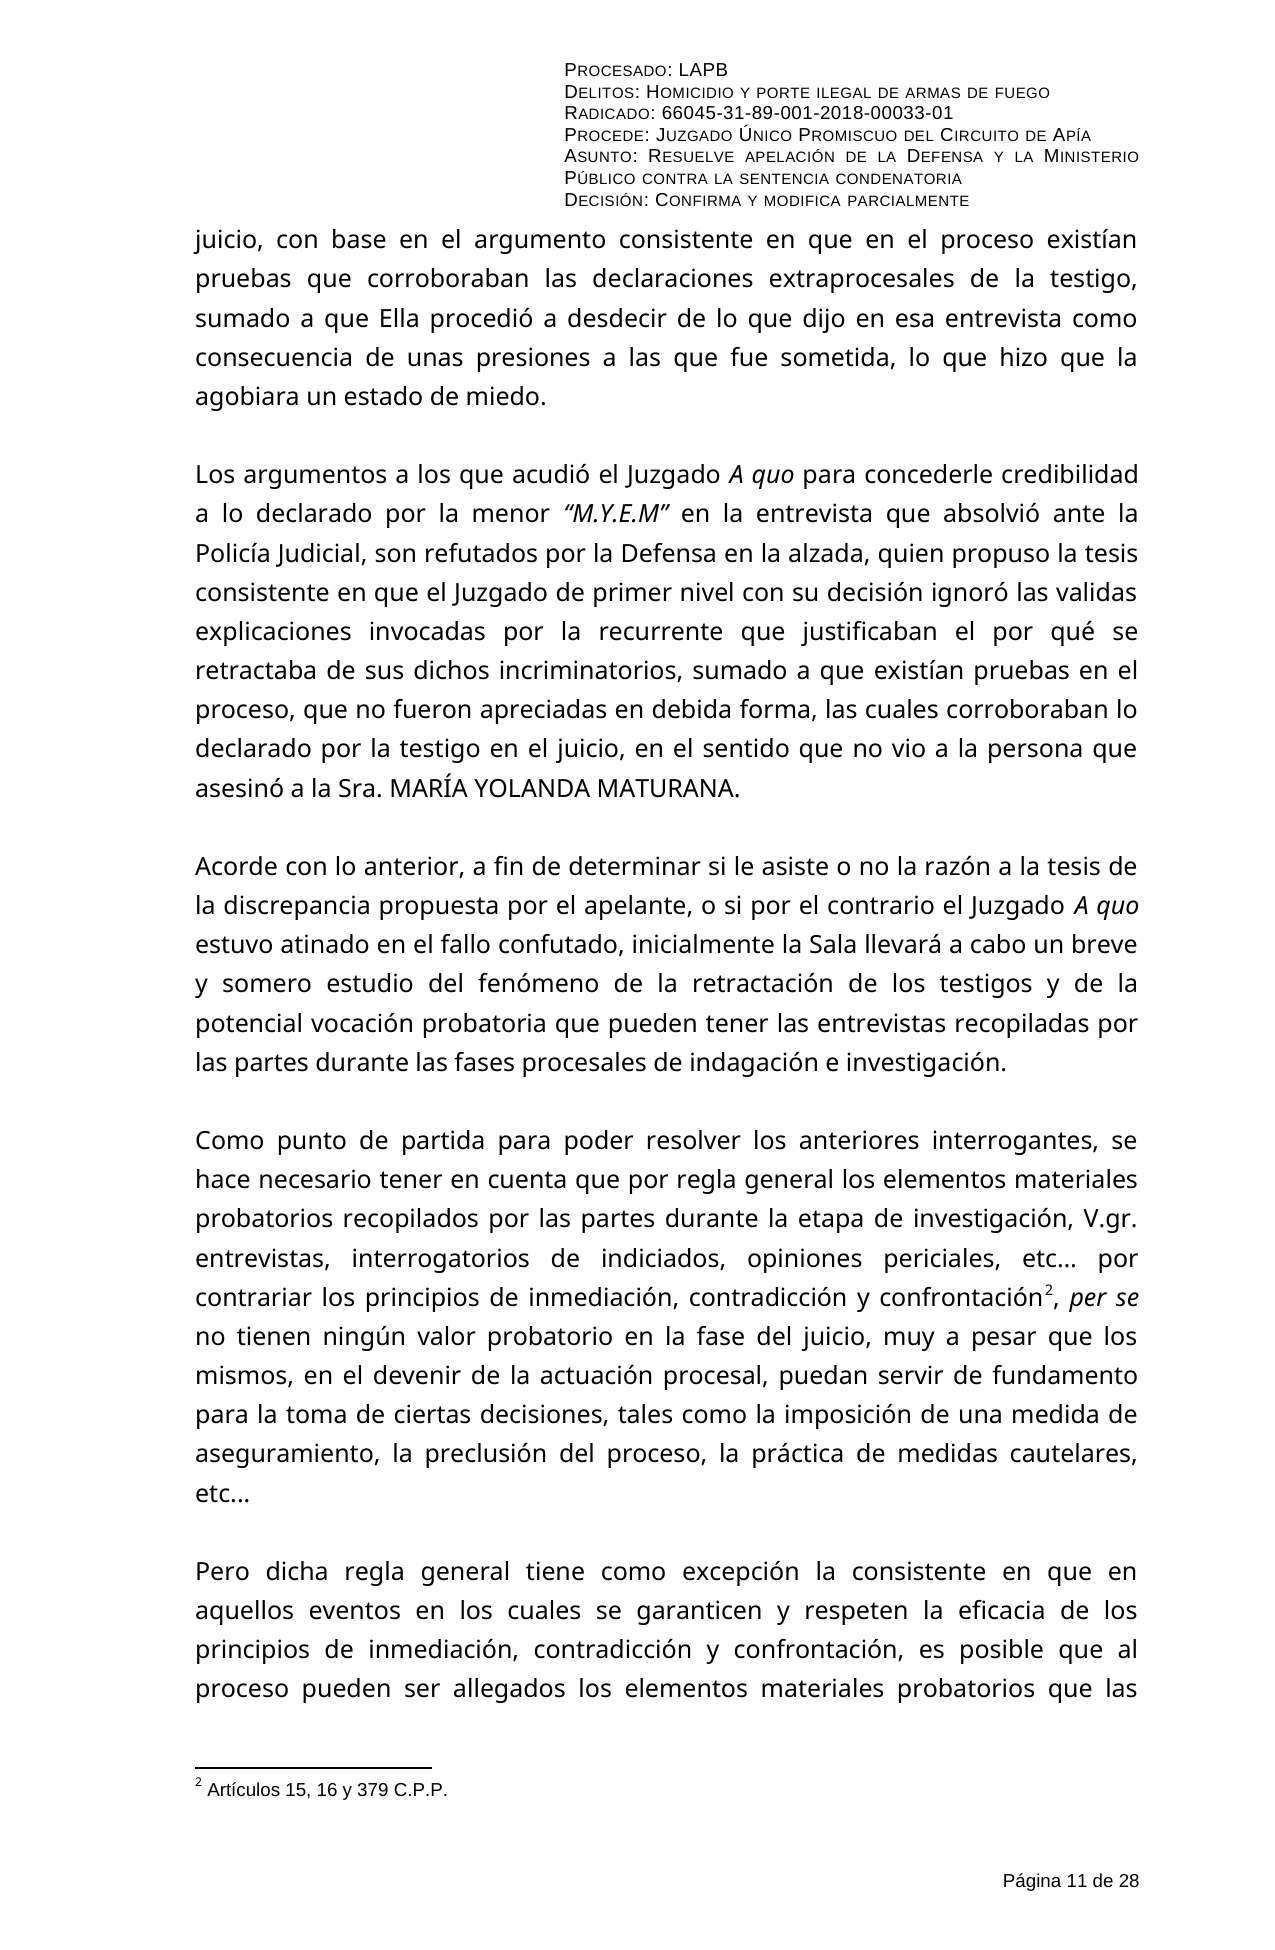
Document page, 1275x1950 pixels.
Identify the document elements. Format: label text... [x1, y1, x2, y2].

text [195, 1554, 1139, 1705]
text Como punto de partida para poder resolver los anteriores interrogantes, se hace necesario tener en cuenta que por regla general los elementos materiales probatorios recopilados por las partes durante la etapa de investigación, V.gr. entrevistas, interrogatorios de indiciados, opiniones periciales, etc… por contrariar los principios de inmediación, contradicción y confrontación, per se no tienen ningún valor probatorio en la fase del juicio, muy a pesar que los mismos, en el devenir de la actuación procesal, puedan servir de fundamento para la toma de ciertas decisiones, tales como la imposición de una medida de aseguramiento, la preclusión del proceso, la práctica de medidas cautelares, etc... [195, 1123, 1139, 1509]
text Los argumentos a los que acudió el Juzgado A quo para concederle credibilidad a lo declarado por la menor “M.Y.E.M” en la entrevista que absolvió ante la Policía Judicial, son refutados por la Defensa en la alzada, quien propuso la tesis consistente en que el Juzgado de primer nivel con su decisión ignoró las validas explicaciones invocadas por la recurrente que justificaban el por qué se retractaba de sus dichos incriminatorios, sumado a que existían pruebas en el proceso, que no fueron apreciadas en debida forma, las cuales corroboraban lo declarado por la testigo en el juicio, en el sentido que no vio a la persona que asesinó a la Sra. MARÍA YOLANDA MATURANA. [195, 457, 1139, 804]
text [195, 222, 1139, 413]
text Acorde con lo anterior, a fin de determinar si le asiste o no la razón a la tesis de la discrepancia propuesta por el apelante, o si por el contrario el Juzgado A quo estuvo atinado en el fallo confutado, inicialmente la Sala llevará a cabo un breve y somero estudio del fenómeno de la retractación de los testigos y de la potencial vocación probatoria que pueden tener las entrevistas recopiladas por las partes durante las fases procesales de indagación e investigación. [195, 849, 1139, 1078]
